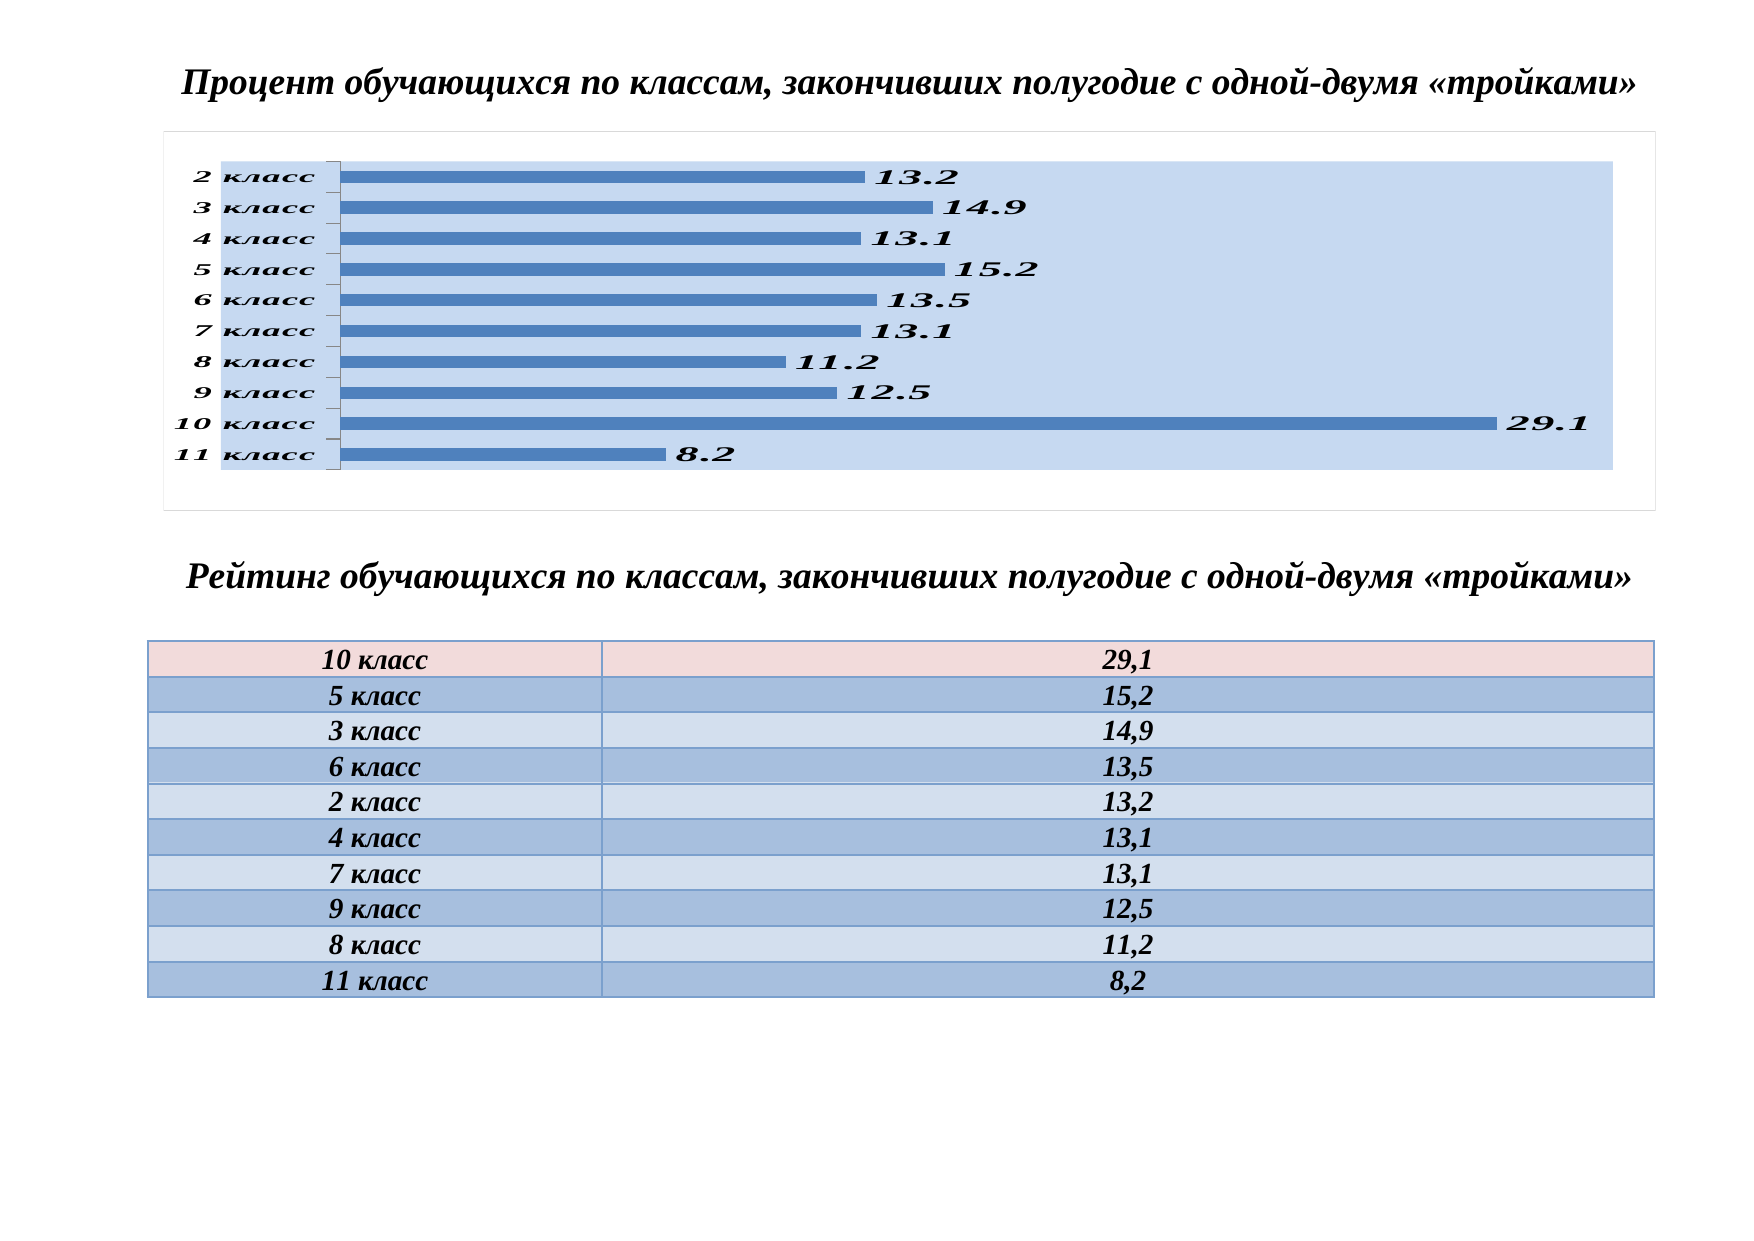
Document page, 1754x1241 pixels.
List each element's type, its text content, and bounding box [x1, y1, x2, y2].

table_cell 12,5 [603, 891, 1653, 925]
table_cell 13,1 [603, 856, 1653, 889]
table_header 10 класс [149, 642, 601, 676]
table_cell 5 класс [149, 678, 601, 711]
table_cell 13,1 [603, 820, 1653, 854]
table_cell 7 класс [149, 856, 601, 889]
table_header 29,1 [603, 642, 1653, 676]
table_cell 2 класс [149, 785, 601, 818]
text Рейтинг обучающихся по классам, закончивших полугодие с одной-двумя «тройками» [118, 554, 1701, 597]
table_cell 6 класс [149, 749, 601, 782]
table_cell 8,2 [603, 963, 1653, 996]
table_cell 3 класс [149, 713, 601, 747]
table_cell 9 класс [149, 891, 601, 925]
text Процент обучающихся по классам, закончивших полугодие с одной-двумя «тройками» [118, 59, 1701, 102]
table_cell 11,2 [603, 927, 1653, 961]
table_cell 4 класс [149, 820, 601, 854]
table_cell 8 класс [149, 927, 601, 961]
table_cell 11 класс [149, 963, 601, 996]
table_cell 13,2 [603, 785, 1653, 818]
table_cell 13,5 [603, 749, 1653, 782]
table_cell 14,9 [603, 713, 1653, 747]
table_cell 15,2 [603, 678, 1653, 711]
